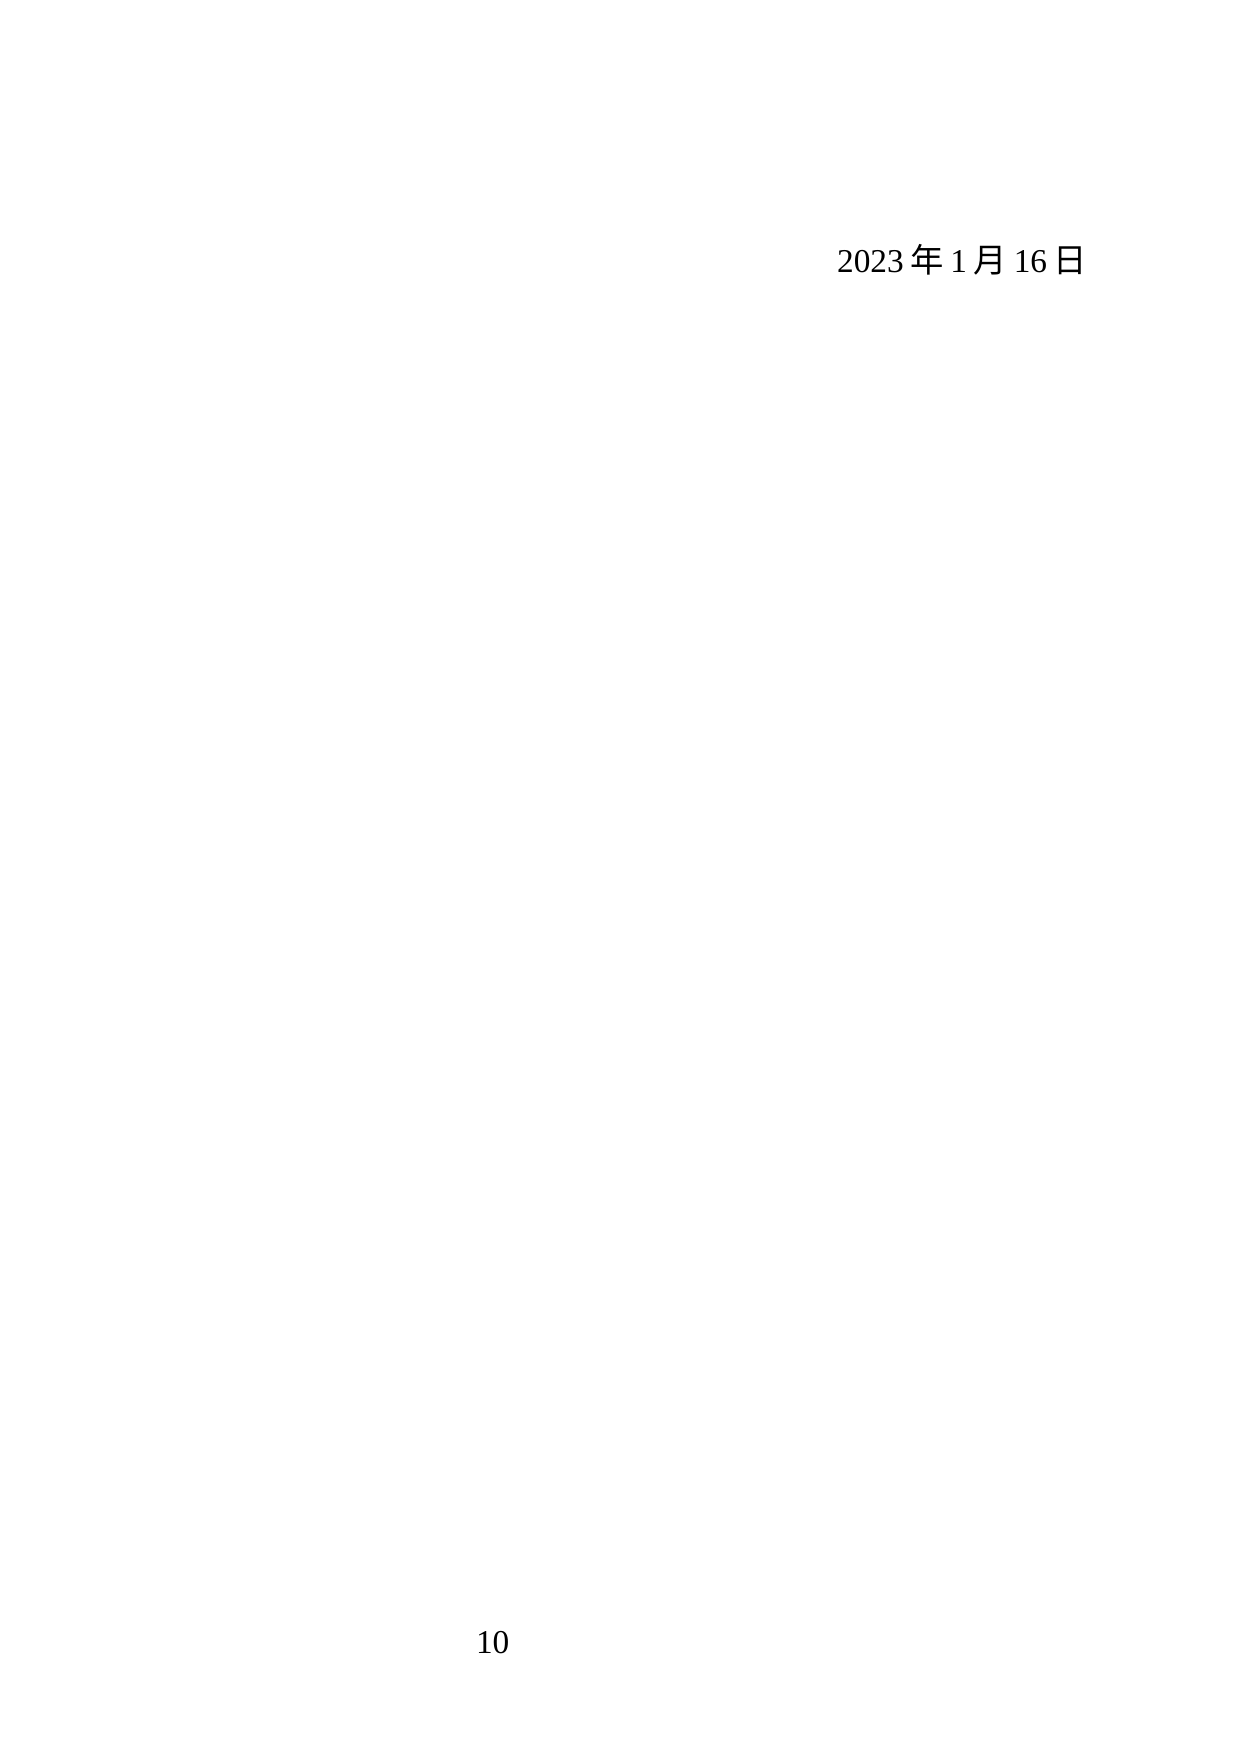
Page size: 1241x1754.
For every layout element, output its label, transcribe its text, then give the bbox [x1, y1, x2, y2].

text 2023年1月16日 [165, 225, 1087, 291]
